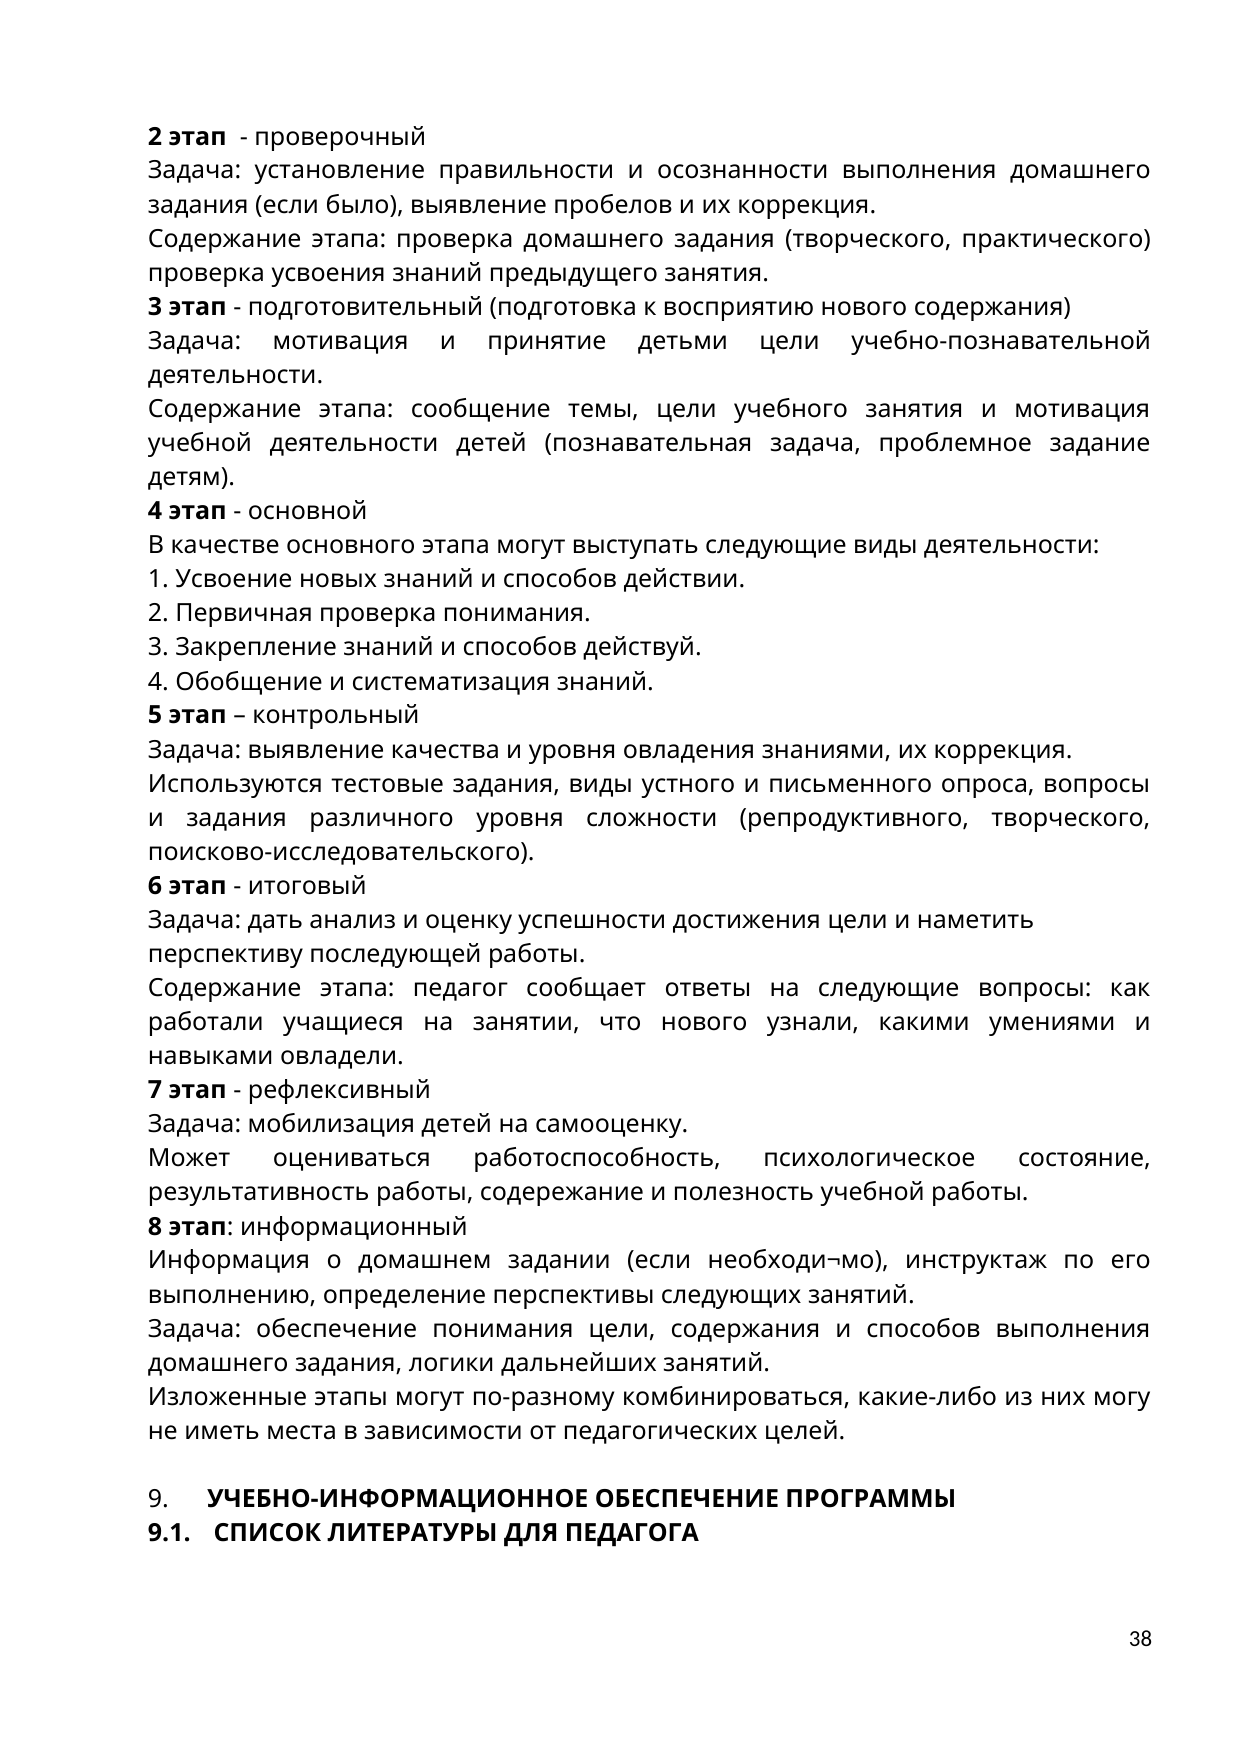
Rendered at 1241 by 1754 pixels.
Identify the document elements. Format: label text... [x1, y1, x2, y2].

list 4 этап - основной [148, 493, 1152, 527]
list 5 этап – контрольный [148, 697, 1152, 731]
list перспективу последующей работы. [148, 936, 1152, 970]
list 4. Обобщение и систематизация знаний. [148, 663, 1152, 697]
list 2. Первичная проверка понимания. [148, 595, 1152, 629]
list Содержание этапа: сообщение темы, цели учебного занятия и мотивация учебной деятельности детей (познавательная задача, проблемное задание детям). [148, 391, 1152, 493]
list Задача: выявление качества и уровня овладения знаниями, их коррекция. [148, 731, 1152, 765]
list 3 этап - подготовительный (подготовка к восприятию нового содержания) [148, 288, 1152, 322]
list 1. Усвоение новых знаний и способов действии. [148, 561, 1152, 595]
list Содержание этапа: педагог сообщает ответы на следующие вопросы: как работали учащиеся на занятии, что нового узнали, какими умениями и навыками овладели. [148, 970, 1152, 1072]
list Информация о домашнем задании (если необходи¬мо), инструктаж по его выполнению, определение перспективы следующих занятий. [148, 1242, 1152, 1310]
list Может оцениваться работоспособность, психологическое состояние, результативность работы, содережание и полезность учебной работы. [148, 1140, 1152, 1208]
list Используются тестовые задания, виды устного и письменного опроса, вопросы и задания различного уровня сложности (репродуктивного, творческого, поисково-исследовательского). [148, 765, 1152, 867]
list В качестве основного этапа могут выступать следующие виды деятельности: [148, 527, 1152, 561]
list Содержание этапа: проверка домашнего задания (творческого, практического) проверка усвоения знаний предыдущего занятия. [148, 220, 1152, 288]
list Задача: мотивация и принятие детьми цели учебно-познавательной деятельности. [148, 322, 1152, 391]
list 2 этап - проверочный [148, 118, 1152, 152]
list 6 этап - итоговый [148, 867, 1152, 902]
list СПИСОК ЛИТЕРАТУРЫ ДЛЯ ПЕДАГОГА [148, 1515, 1152, 1549]
list Изложенные этапы могут по-разному комбинироваться, какие-либо из них могу не иметь места в зависимости от педагогических целей. [148, 1378, 1152, 1447]
list Задача: установление правильности и осознанности выполнения домашнего задания (если было), выявление пробелов и их коррекция. [148, 152, 1152, 220]
list Задача: дать анализ и оценку успешности достижения цели и наметить [148, 902, 1152, 936]
list 3. Закрепление знаний и способов действуй. [148, 629, 1152, 663]
list 8 этап: информационный [148, 1208, 1152, 1242]
list УЧЕБНО-ИНФОРМАЦИОННОЕ ОБЕСПЕЧЕНИЕ ПРОГРАММЫ [148, 1481, 1152, 1515]
list Задача: мобилизация детей на самооценку. [148, 1106, 1152, 1140]
list Задача: обеспечение понимания цели, содержания и способов выполнения домашнего задания, логики дальнейших занятий. [148, 1310, 1152, 1378]
list 7 этап - рефлексивный [148, 1072, 1152, 1106]
